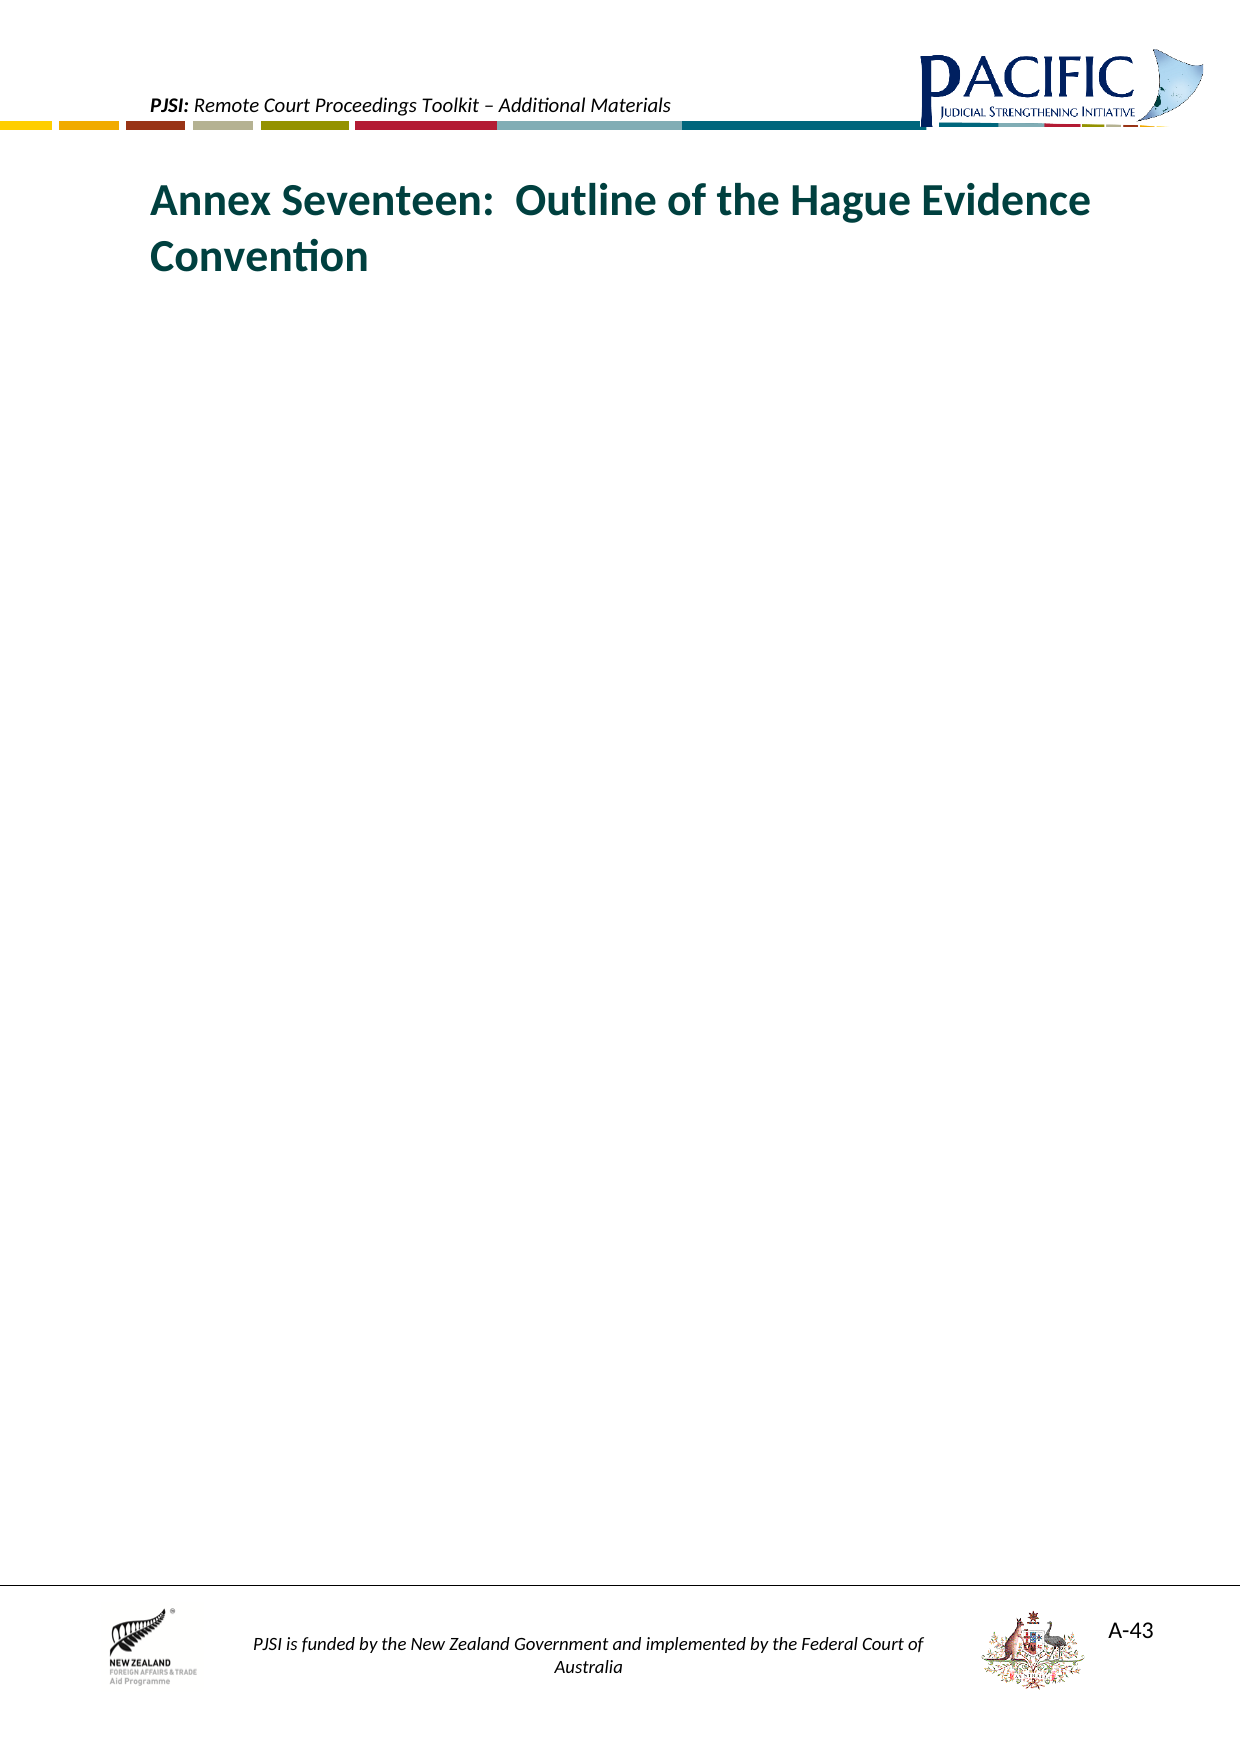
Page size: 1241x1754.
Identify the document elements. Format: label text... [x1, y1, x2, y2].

picture [977, 1608, 1089, 1691]
picture [0, 48, 1204, 130]
subtitle Annex Seventeen: Outline of the Hague Evidence Convention [150, 171, 1139, 283]
picture [101, 1602, 204, 1692]
